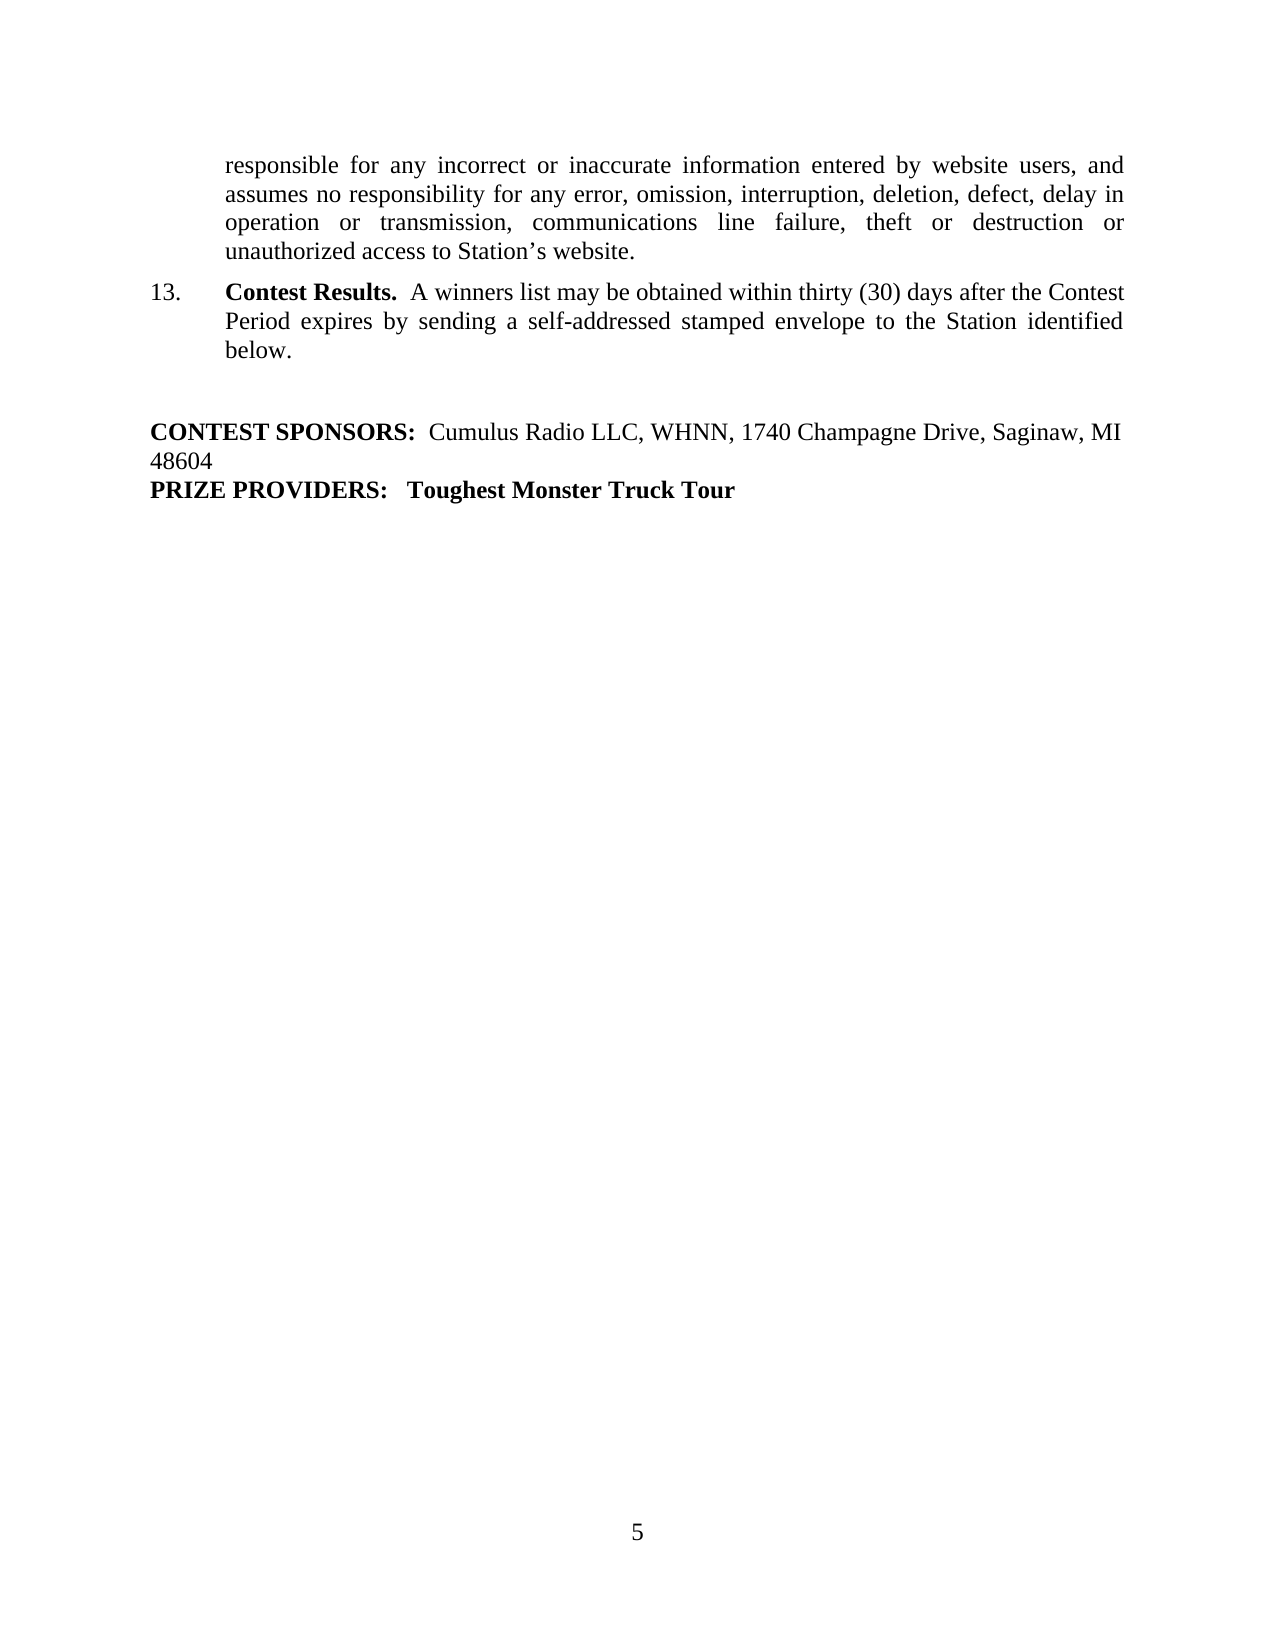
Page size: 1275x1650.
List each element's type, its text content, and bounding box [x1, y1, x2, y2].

text PRIZE PROVIDERS: Toughest Monster Truck Tour [150, 475, 1125, 504]
text CONTEST SPONSORS: Cumulus Radio LLC, WHNN, 1740 Champagne Drive, Saginaw, MI 48604 [150, 417, 1125, 475]
list Contest Results. A winners list may be obtained within thirty (30) days after the Contest Period expires by sending a self-addressed stamped envelope to the Station identified below. [150, 277, 1125, 364]
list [150, 150, 1125, 265]
